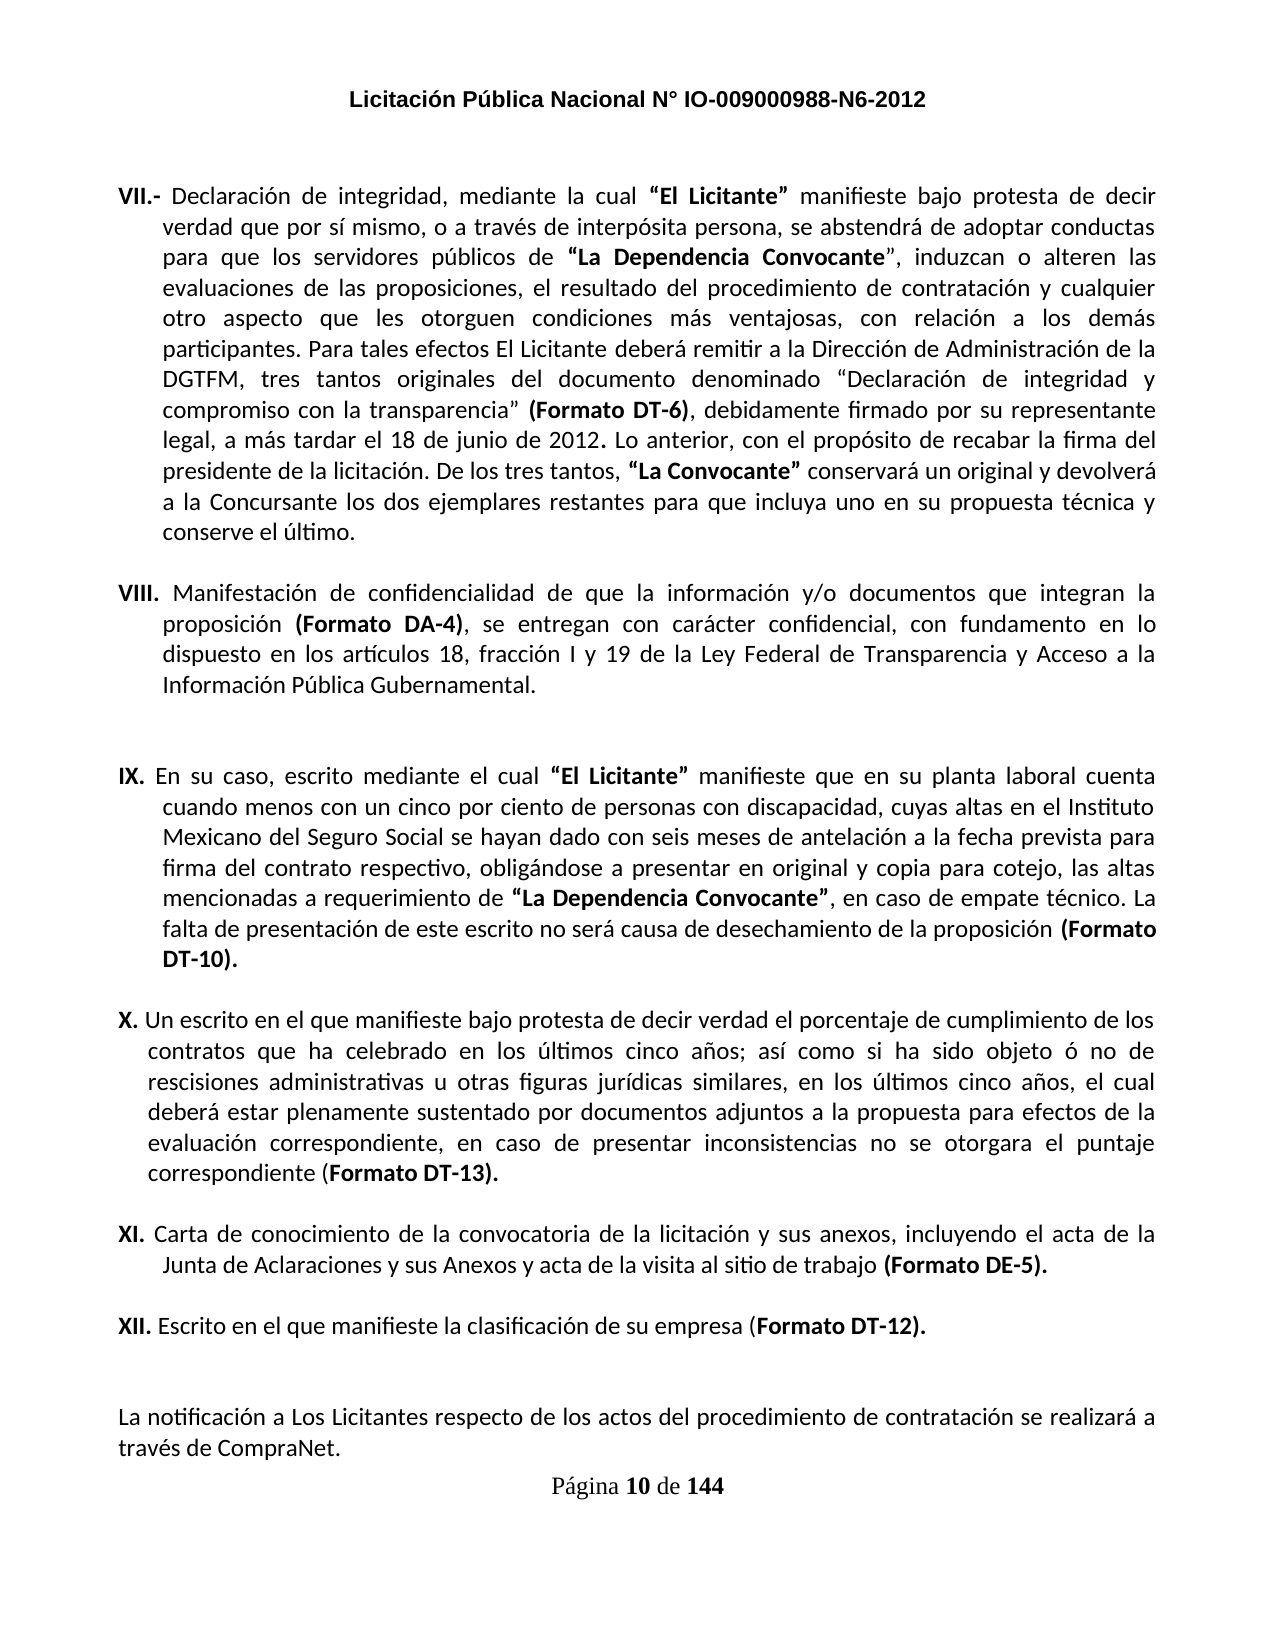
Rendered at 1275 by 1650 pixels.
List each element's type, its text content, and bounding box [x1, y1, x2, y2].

text XII. Escrito en el que manifieste la clasificación de su empresa (Formato DT-12). [118, 1310, 1157, 1340]
text VIII. Manifestación de confidencialidad de que la información y/o documentos que integran la proposición (Formato DA-4), se entregan con carácter confidencial, con fundamento en lo dispuesto en los artículos 18, fracción I y 19 de la Ley Federal de Transparencia y Acceso a la Información Pública Gubernamental. [118, 577, 1157, 699]
text XI. Carta de conocimiento de la convocatoria de la licitación y sus anexos, incluyendo el acta de la Junta de Aclaraciones y sus Anexos y acta de la visita al sitio de trabajo (Formato DE-5). [118, 1218, 1157, 1279]
text IX. En su caso, escrito mediante el cual “El Licitante” manifieste que en su planta laboral cuenta cuando menos con un cinco por ciento de personas con discapacidad, cuyas altas en el Instituto Mexicano del Seguro Social se hayan dado con seis meses de antelación a la fecha prevista para firma del contrato respectivo, obligándose a presentar en original y copia para cotejo, las altas mencionadas a requerimiento de “La Dependencia Convocante”, en caso de empate técnico. La falta de presentación de este escrito no será causa de desechamiento de la proposición (Formato DT-10). [118, 760, 1157, 974]
text X. Un escrito en el que manifieste bajo protesta de decir verdad el porcentaje de cumplimiento de los contratos que ha celebrado en los últimos cinco años; así como si ha sido objeto ó no de rescisiones administrativas u otras figuras jurídicas similares, en los últimos cinco años, el cual deberá estar plenamente sustentado por documentos adjuntos a la propuesta para efectos de la evaluación correspondiente, en caso de presentar inconsistencias no se otorgara el puntaje correspondiente (Formato DT-13). [118, 1004, 1157, 1188]
text La notificación a Los Licitantes respecto de los actos del procedimiento de contratación se realizará a través de CompraNet. [118, 1401, 1157, 1462]
text VII.- Declaración de integridad, mediante la cual “El Licitante” manifieste bajo protesta de decir verdad que por sí mismo, o a través de interpósita persona, se abstendrá de adoptar conductas para que los servidores públicos de “La Dependencia Convocante”, induzcan o alteren las evaluaciones de las proposiciones, el resultado del procedimiento de contratación y cualquier otro aspecto que les otorguen condiciones más ventajosas, con relación a los demás participantes. Para tales efectos El Licitante deberá remitir a la Dirección de Administración de la DGTFM, tres tantos originales del documento denominado “Declaración de integridad y compromiso con la transparencia” (Formato DT-6), debidamente firmado por su representante legal, a más tardar el 18 de junio de 2012. Lo anterior, con el propósito de recabar la firma del presidente de la licitación. De los tres tantos, “La Convocante” conservará un original y devolverá a la Concursante los dos ejemplares restantes para que incluya uno en su propuesta técnica y conserve el último. [118, 181, 1157, 547]
